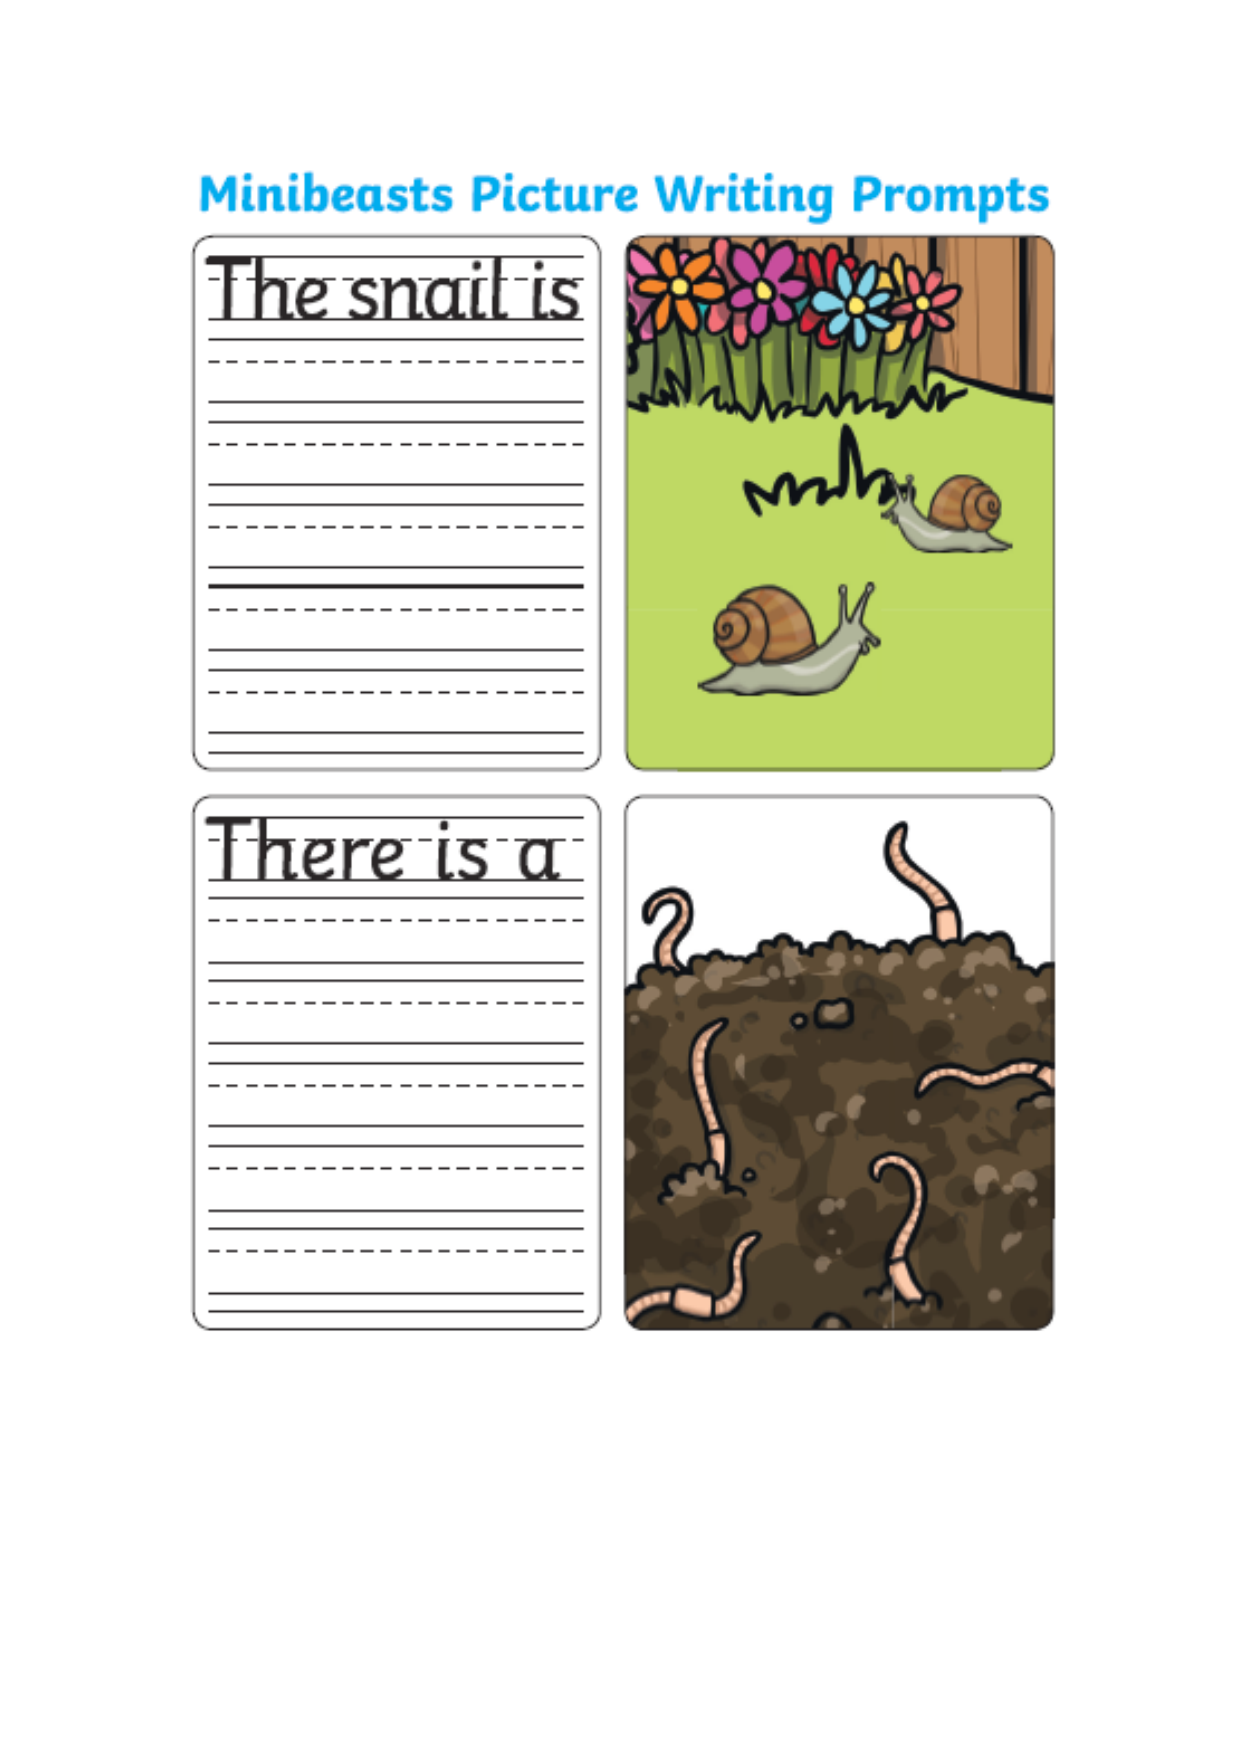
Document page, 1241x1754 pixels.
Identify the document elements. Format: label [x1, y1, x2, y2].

picture [172, 150, 1068, 1349]
